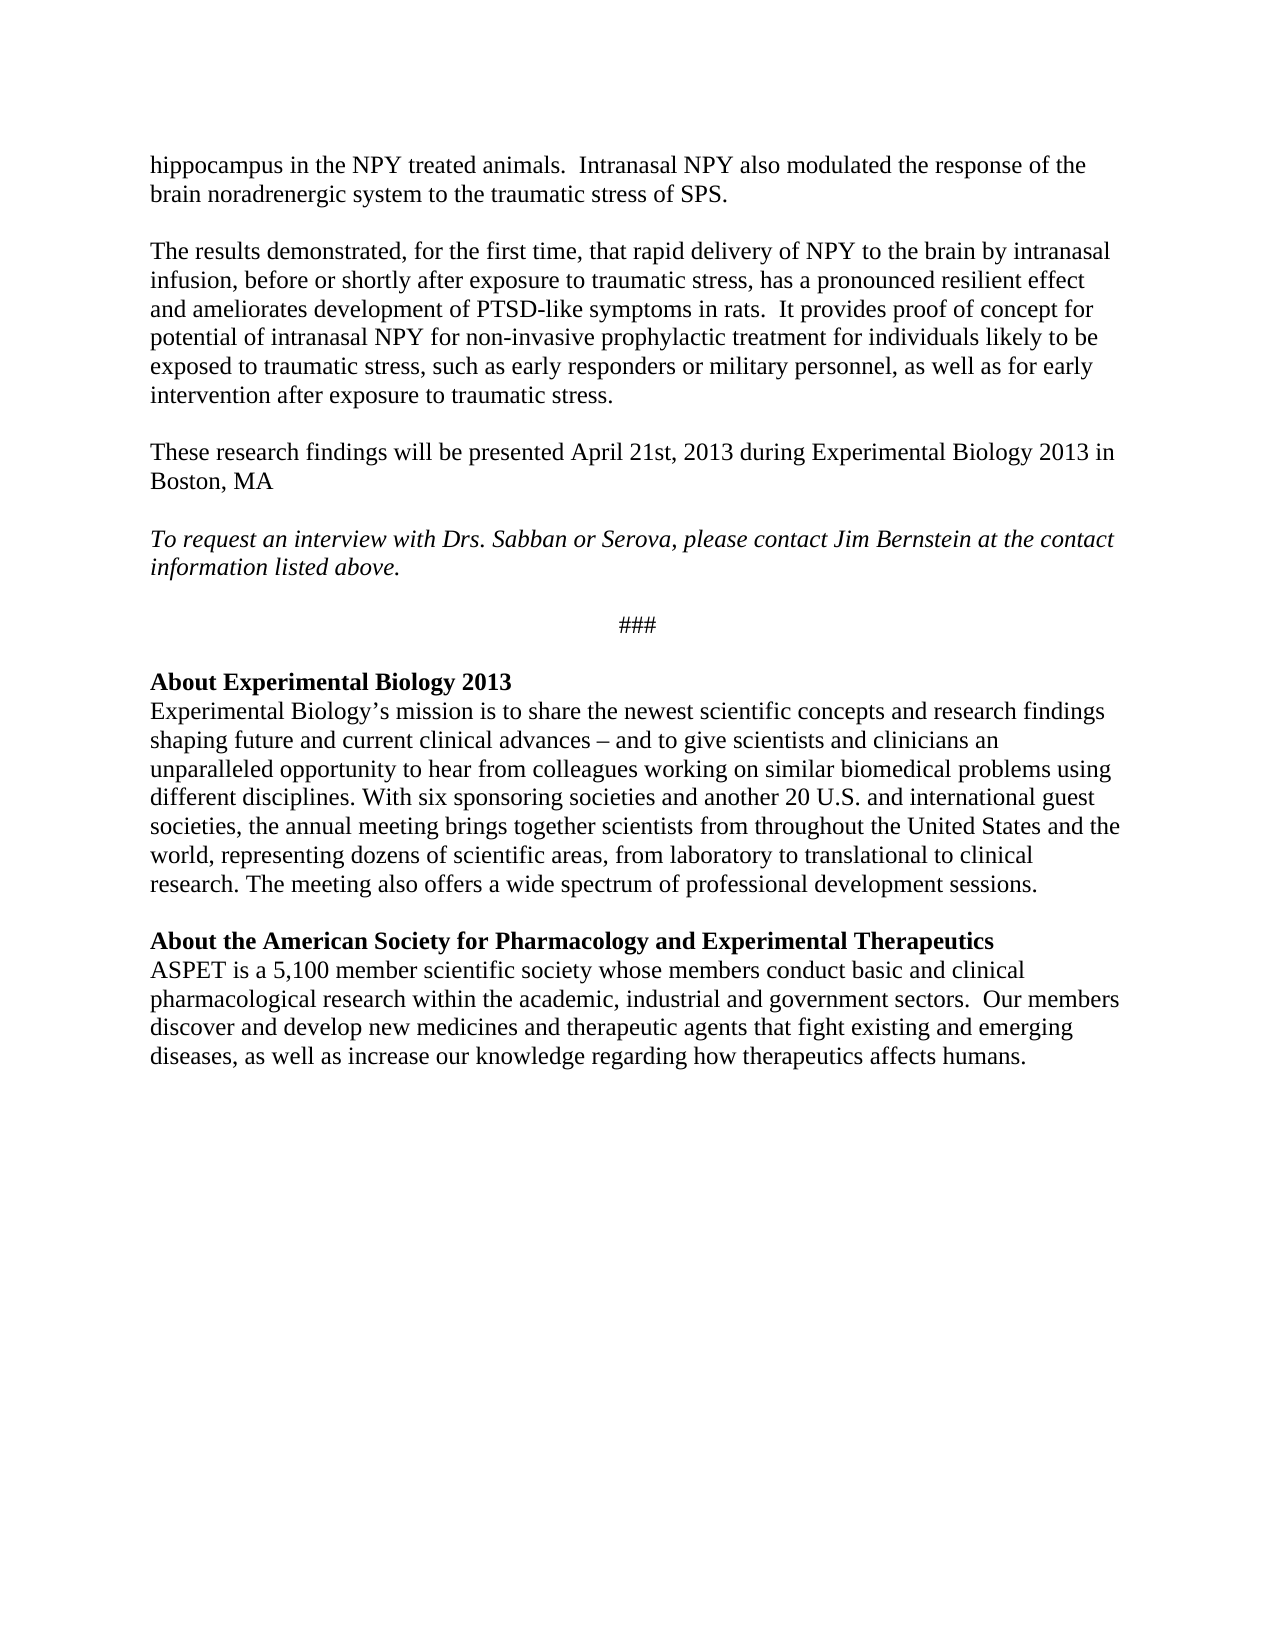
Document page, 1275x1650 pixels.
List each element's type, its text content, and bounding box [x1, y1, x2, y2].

text These research findings will be presented April 21st, 2013 during Experimental Biology 2013 in Boston, MA [150, 437, 1125, 495]
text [150, 150, 1125, 207]
text About the American Society for Pharmacology and Experimental Therapeutics [150, 926, 1125, 955]
text ### [150, 610, 1125, 639]
text About Experimental Biology 2013 Experimental Biology’s mission is to share the newest scientific concepts and research findings shaping future and current clinical advances – and to give scientists and clinicians an unparalleled opportunity to hear from colleagues working on similar biomedical problems using different disciplines. With six sponsoring societies and another 20 U.S. and international guest societies, the annual meeting brings together scientists from throughout the United States and the world, representing dozens of scientific areas, from laboratory to translational to clinical research. The meeting also offers a wide spectrum of professional development sessions. [150, 667, 1125, 897]
text The results demonstrated, for the first time, that rapid delivery of NPY to the brain by intranasal infusion, before or shortly after exposure to traumatic stress, has a pronounced resilient effect and ameliorates development of PTSD-like symptoms in rats. It provides proof of concept for potential of intranasal NPY for non-invasive prophylactic treatment for individuals likely to be exposed to traumatic stress, such as early responders or military personnel, as well as for early intervention after exposure to traumatic stress. [150, 236, 1125, 409]
text ASPET is a 5,100 member scientific society whose members conduct basic and clinical pharmacological research within the academic, industrial and government sectors. Our members discover and develop new medicines and therapeutic agents that fight existing and emerging diseases, as well as increase our knowledge regarding how therapeutics affects humans. [150, 955, 1125, 1070]
text To request an interview with Drs. Sabban or Serova, please contact Jim Bernstein at the contact information listed above. [150, 524, 1125, 581]
